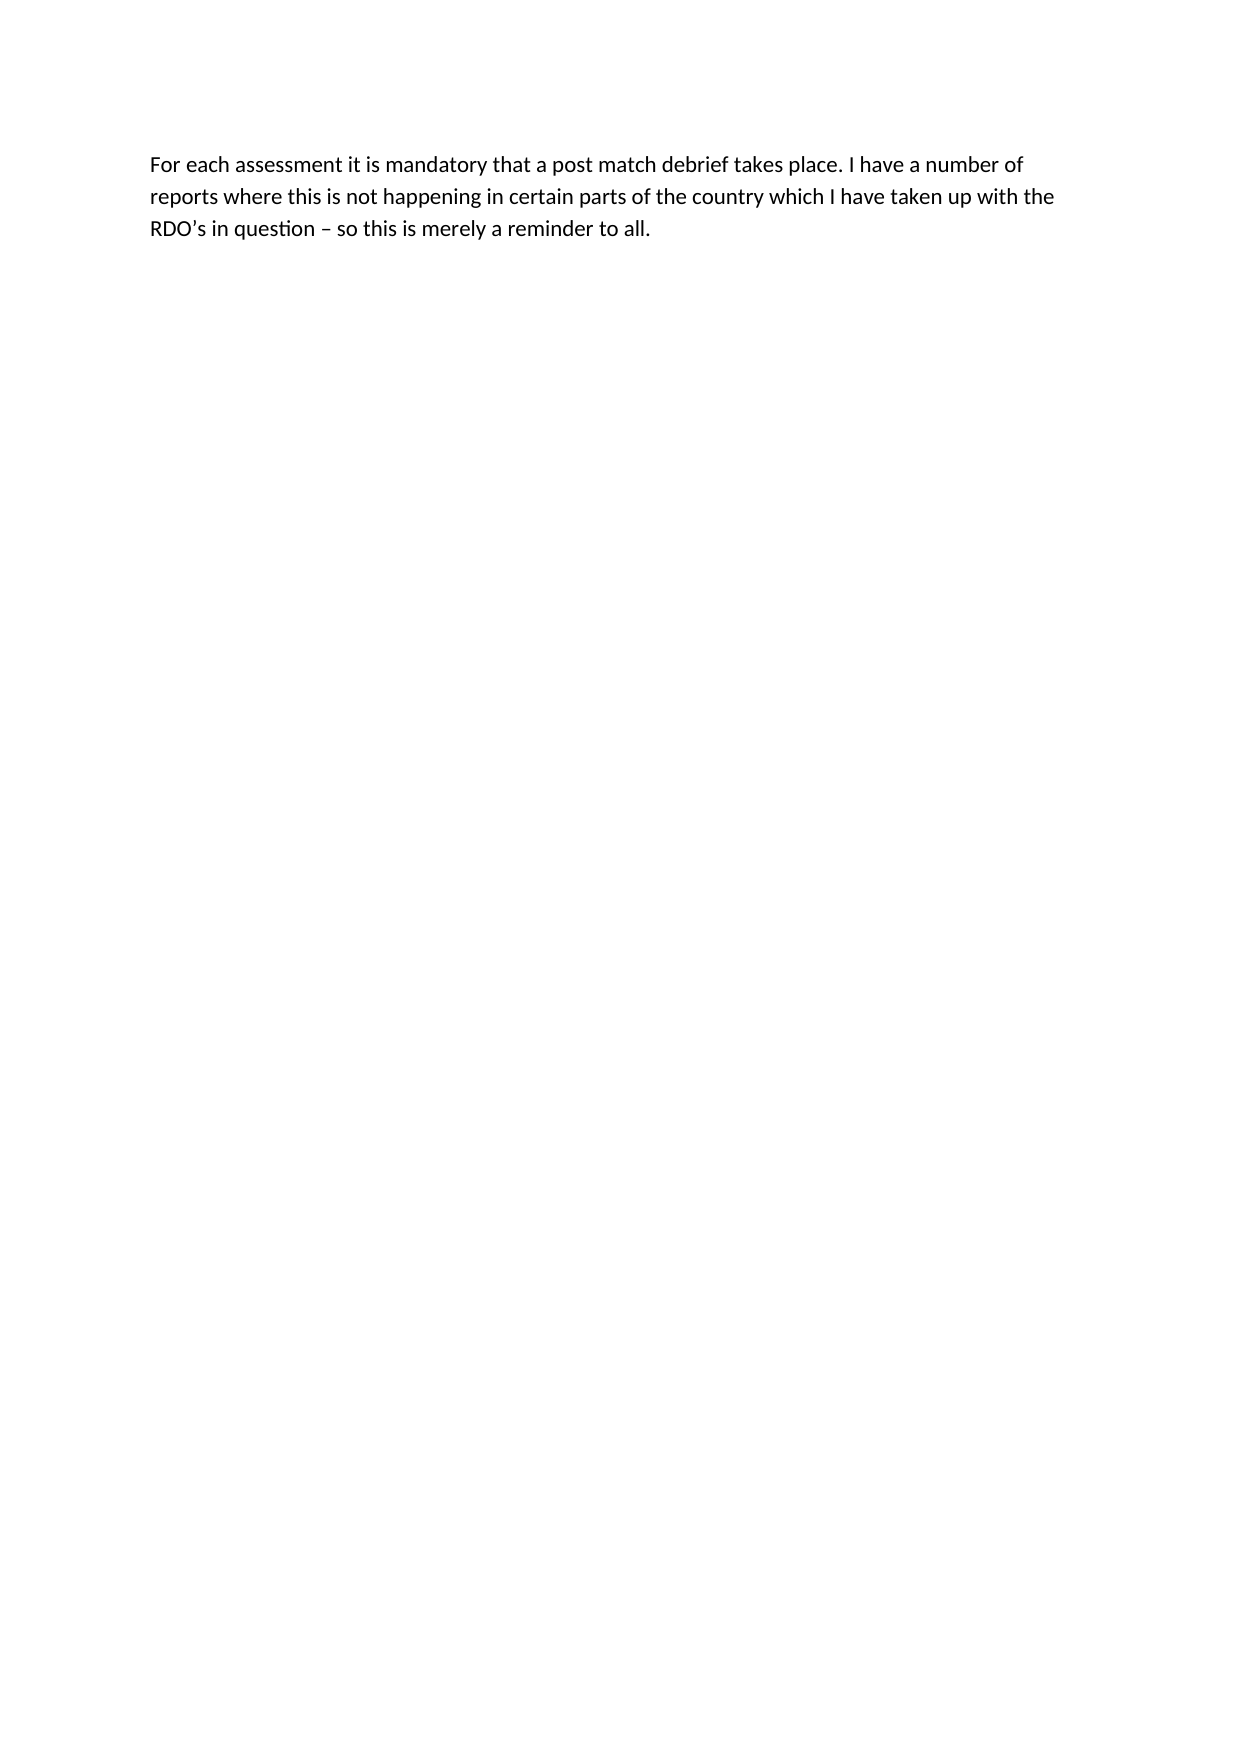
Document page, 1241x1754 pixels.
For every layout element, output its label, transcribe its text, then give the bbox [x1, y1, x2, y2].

text For each assessment it is mandatory that a post match debrief takes place. I have a number of reports where this is not happening in certain parts of the country which I have taken up with the RDO’s in question – so this is merely a reminder to all. [150, 150, 1090, 242]
